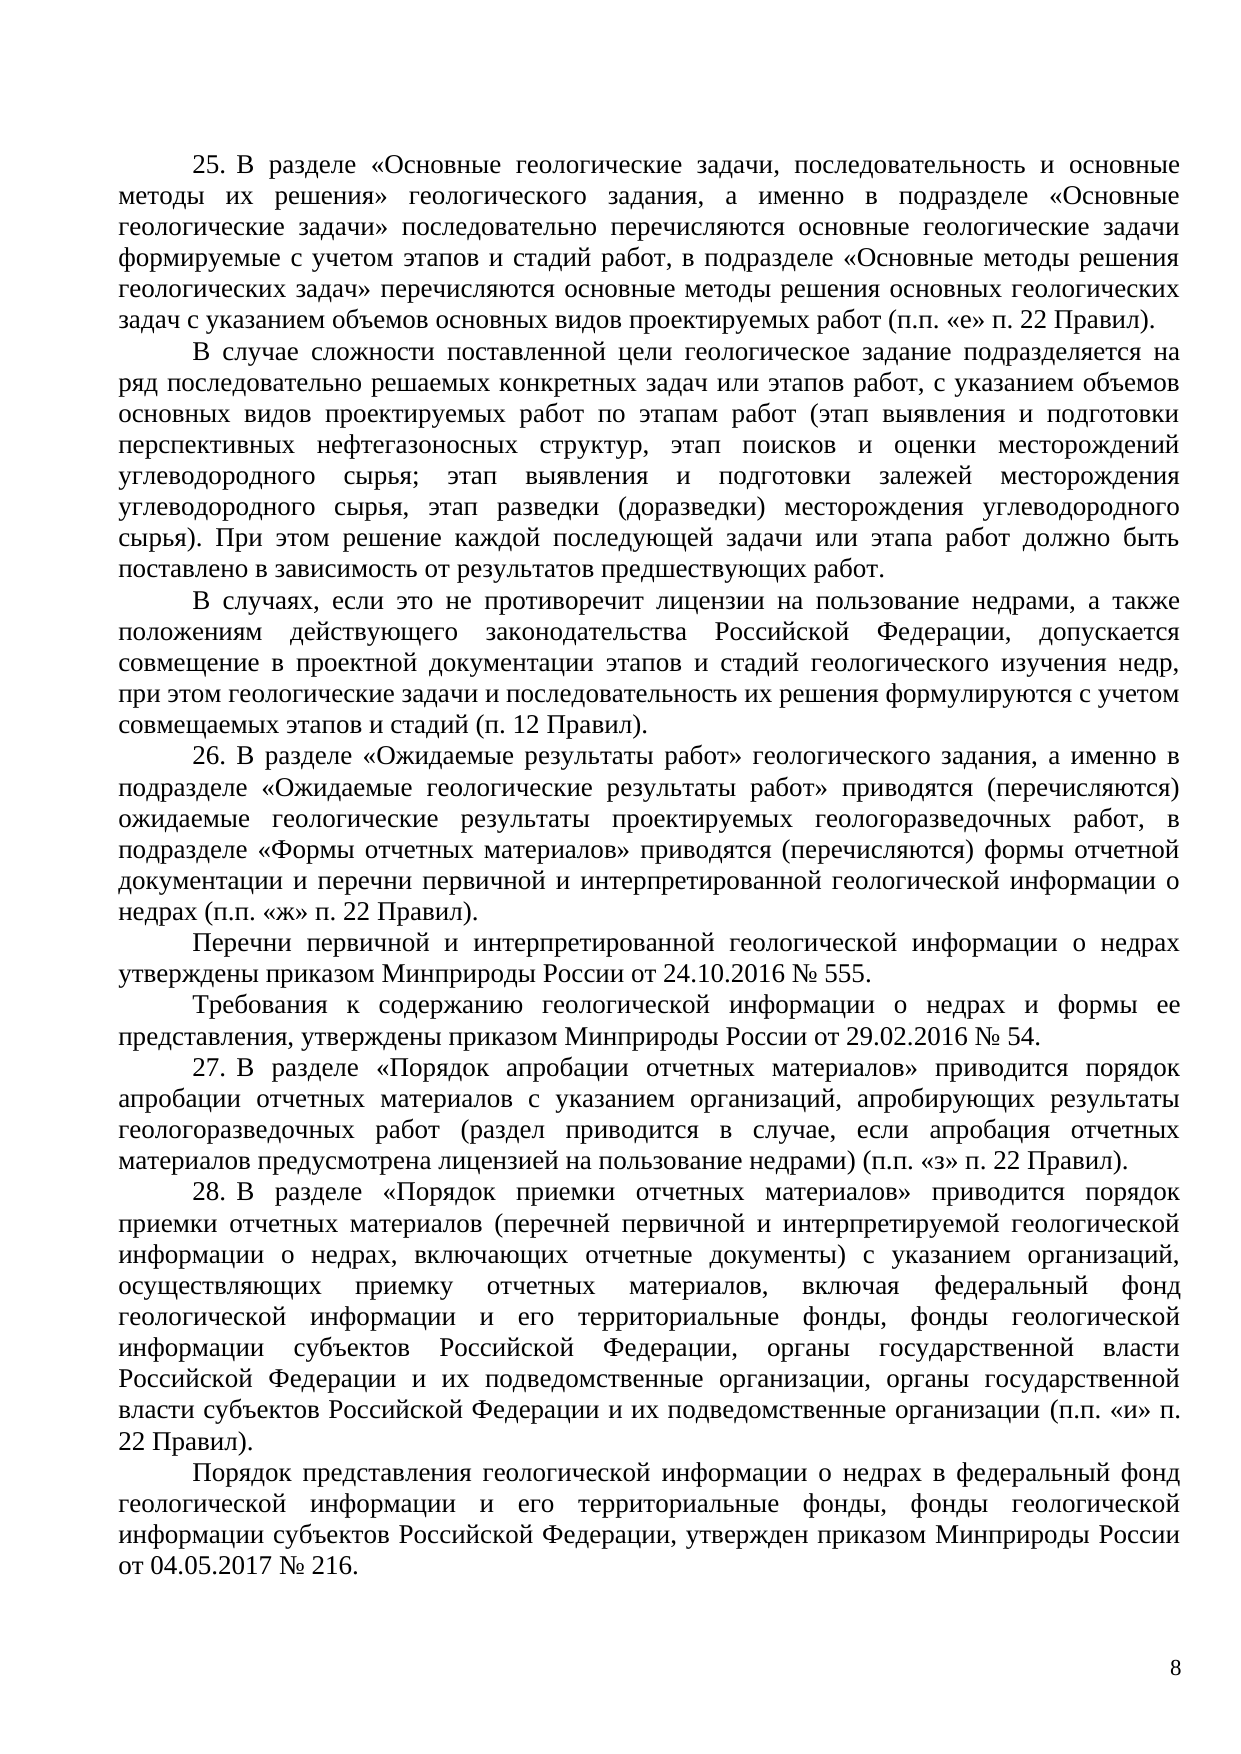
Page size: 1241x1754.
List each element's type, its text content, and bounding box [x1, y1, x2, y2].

list В случаях, если это не противоречит лицензии на пользование недрами, а также положениям действующего законодательства Российской Федерации, допускается совмещение в проектной документации этапов и стадий геологического изучения недр, при этом геологические задачи и последовательность их решения формулируются с учетом совмещаемых этапов и стадий (п. 12 Правил). [118, 584, 1181, 739]
list В разделе «Основные геологические задачи, последовательность и основные методы их решения» геологического задания, а именно в подразделе «Основные геологические задачи» последовательно перечисляются основные геологические задачи формируемые с учетом этапов и стадий работ, в подразделе «Основные методы решения геологических задач» перечисляются основные методы решения основных геологических задач с указанием объемов основных видов проектируемых работ (п.п. «е» п. 22 Правил). [118, 148, 1181, 334]
list Требования к содержанию геологической информации о недрах и формы ее представления, утверждены приказом Минприроды России от 29.02.2016 № 54. [118, 989, 1181, 1051]
list Порядок представления геологической информации о недрах в федеральный фонд геологической информации и его территориальные фонды, фонды геологической информации субъектов Российской Федерации, утвержден приказом Минприроды России от 04.05.2017 № 216. [118, 1456, 1181, 1580]
list В разделе «Порядок приемки отчетных материалов» приводится порядок приемки отчетных материалов (перечней первичной и интерпретируемой геологической информации о недрах, включающих отчетные документы) с указанием организаций, осуществляющих приемку отчетных материалов, включая федеральный фонд геологической информации и его территориальные фонды, фонды геологической информации субъектов Российской Федерации, органы государственной власти Российской Федерации и их подведомственные организации, органы государственной власти субъектов Российской Федерации и их подведомственные организации (п.п. «и» п. 22 Правил). [118, 1176, 1181, 1456]
list В разделе «Порядок апробации отчетных материалов» приводится порядок апробации отчетных материалов с указанием организаций, апробирующих результаты геологоразведочных работ (раздел приводится в случае, если апробация отчетных материалов предусмотрена лицензией на пользование недрами) (п.п. «з» п. 22 Правил). [118, 1051, 1181, 1176]
list В разделе «Ожидаемые результаты работ» геологического задания, а именно в подразделе «Ожидаемые геологические результаты работ» приводятся (перечисляются) ожидаемые геологические результаты проектируемых геологоразведочных работ, в подразделе «Формы отчетных материалов» приводятся (перечисляются) формы отчетной документации и перечни первичной и интерпретированной геологической информации о недрах (п.п. «ж» п. 22 Правил). [118, 739, 1181, 926]
list В случае сложности поставленной цели геологическое задание подразделяется на ряд последовательно решаемых конкретных задач или этапов работ, с указанием объемов основных видов проектируемых работ по этапам работ (этап выявления и подготовки перспективных нефтегазоносных структур, этап поисков и оценки месторождений углеводородного сырья; этап выявления и подготовки залежей месторождения углеводородного сырья, этап разведки (доразведки) месторождения углеводородного сырья). При этом решение каждой последующей задачи или этапа работ должно быть поставлено в зависимость от результатов предшествующих работ. [118, 334, 1181, 584]
list Перечни первичной и интерпретированной геологической информации о недрах утверждены приказом Минприроды России от 24.10.2016 № 555. [118, 926, 1181, 989]
